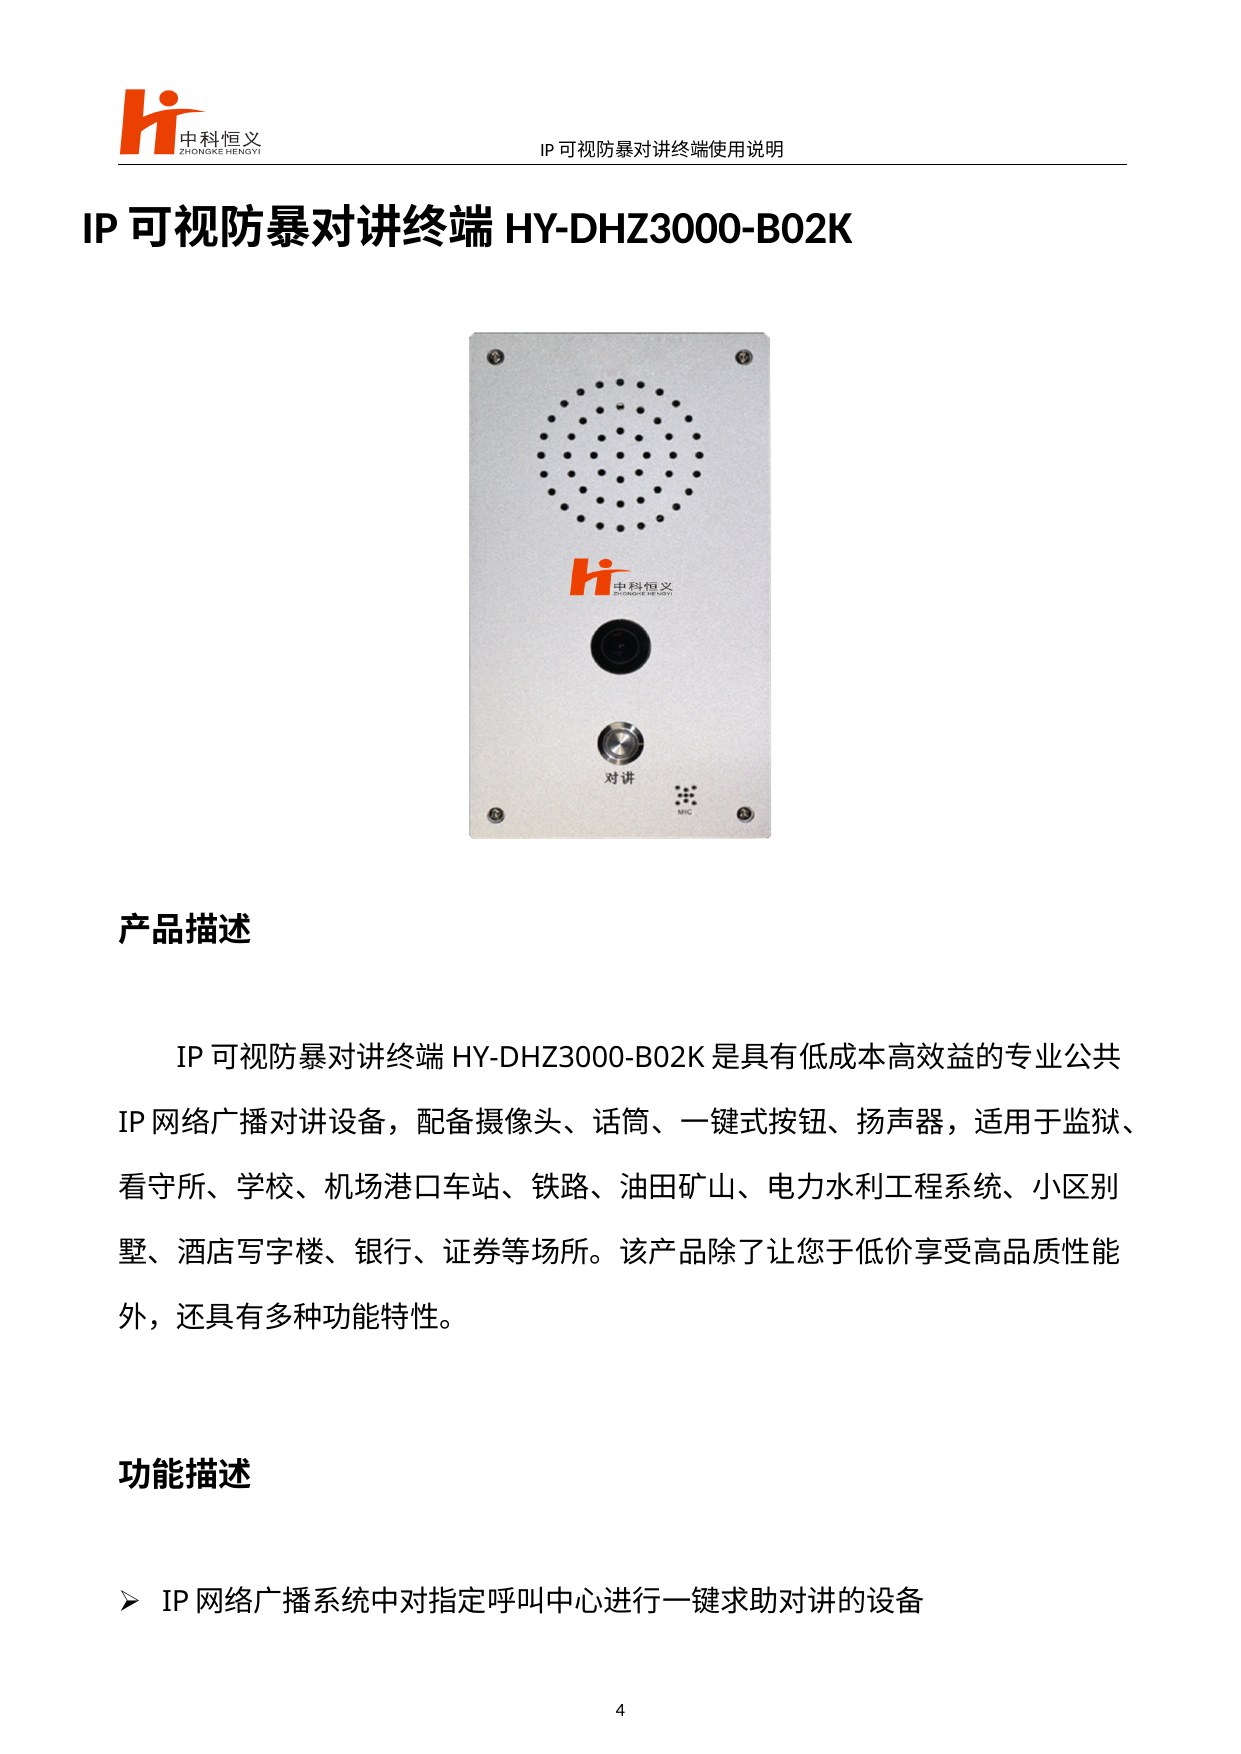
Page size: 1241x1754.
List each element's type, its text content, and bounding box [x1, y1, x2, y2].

subtitle IP可视防暴对讲终端 HY-DHZ3000-B02K [81, 175, 1122, 273]
picture [118, 88, 262, 156]
subtitle 产品描述 [118, 895, 1122, 960]
list IP网络广播系统中对指定呼叫中心进行一键求助对讲的设备 [118, 1566, 1122, 1631]
subtitle 功能描述 [118, 1439, 1122, 1504]
text IP可视防暴对讲终端HY-DHZ3000-B02K是具有低成本高效益的专业公共IP网络广播对讲设备，配备摄像头、话筒、一键式按钮、扬声器，适用于监狱、看守所、学校、机场港口车站、铁路、油田矿山、电力水利工程系统、小区别墅、酒店写字楼、银行、证券等场所。该产品除了让您于低价享受高品质性能外，还具有多种功能特性。 [118, 1022, 1122, 1347]
picture [469, 332, 772, 839]
